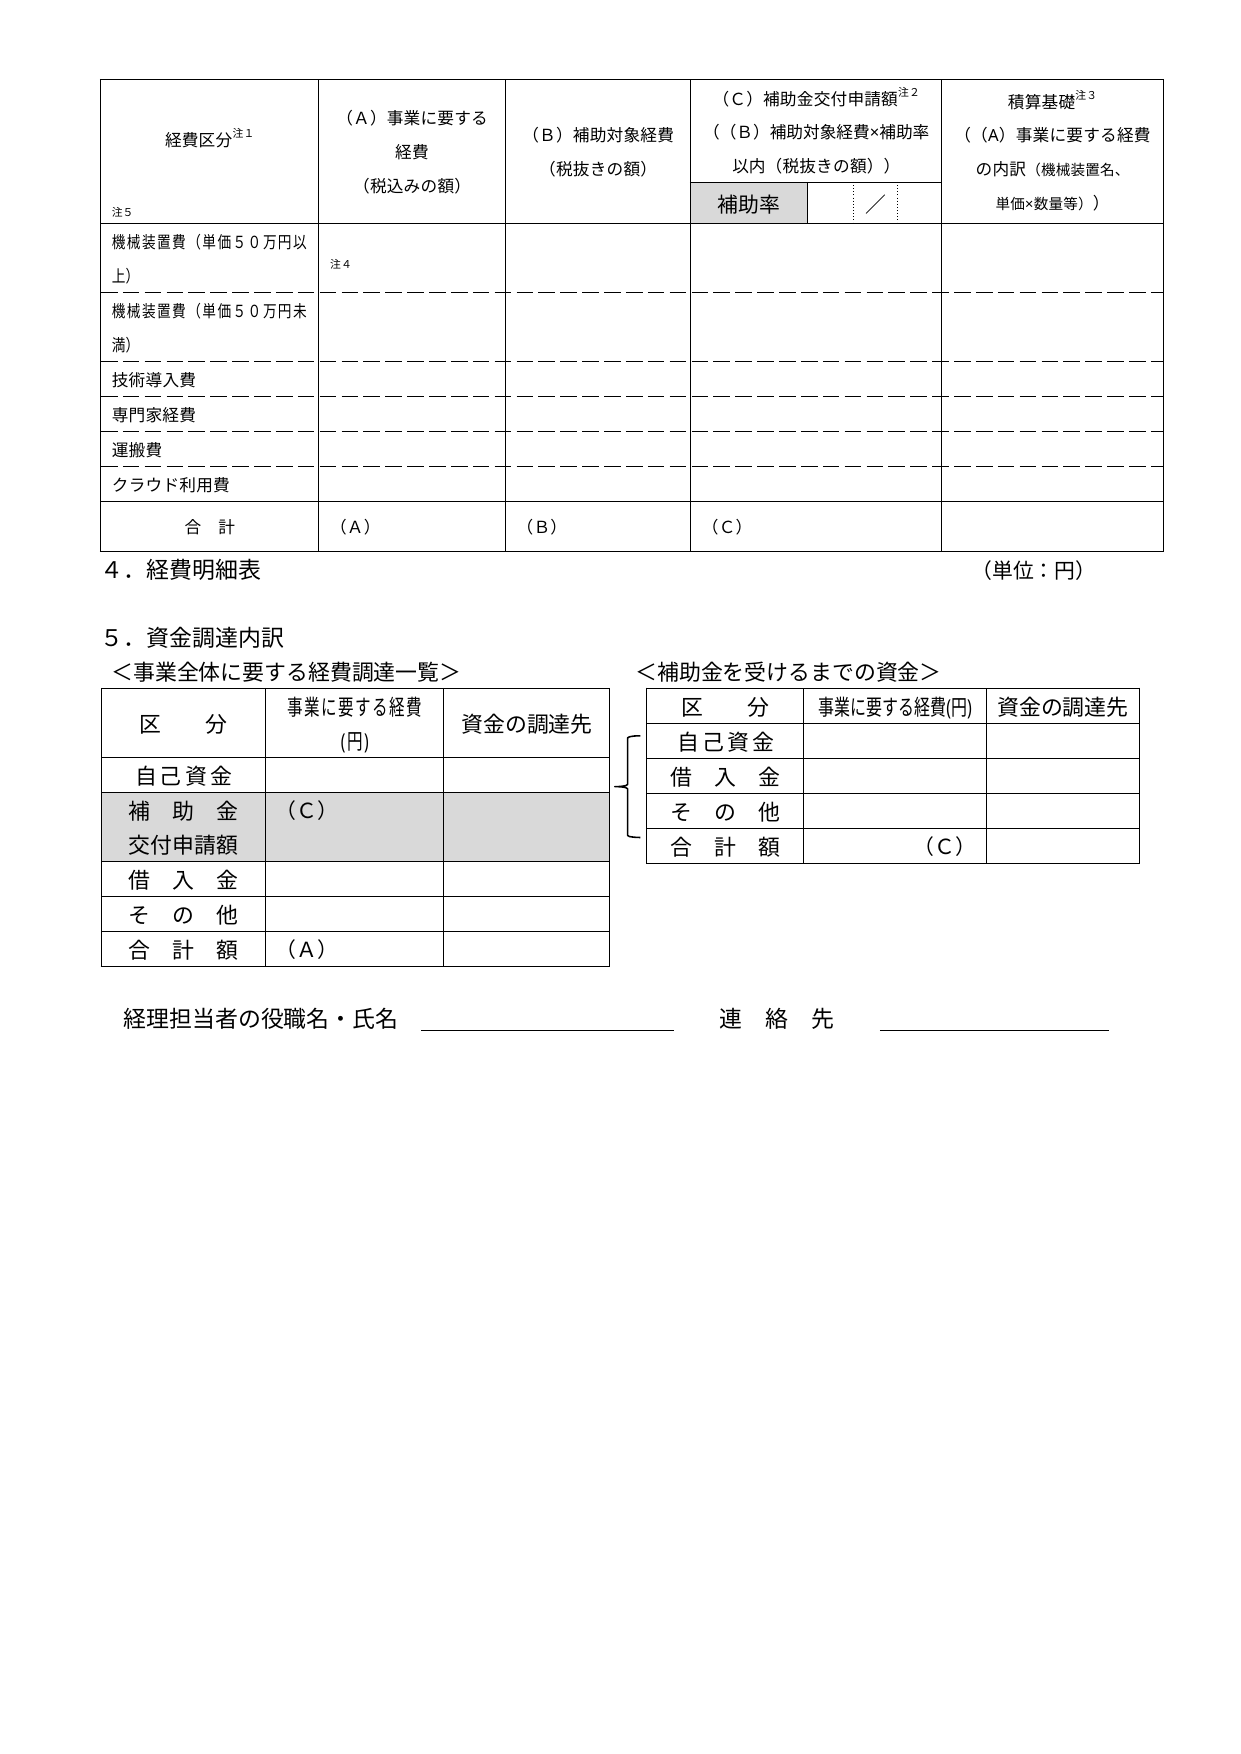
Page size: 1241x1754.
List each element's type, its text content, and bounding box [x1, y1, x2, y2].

table_header （Ａ）事業に要する経費 （税込みの額） [319, 80, 505, 223]
table_cell [942, 224, 1163, 292]
table_cell [691, 361, 941, 396]
table_cell [942, 466, 1163, 501]
text ５．資金調達内訳 [100, 619, 1140, 653]
table_header （Ｂ）補助対象経費 （税抜きの額） [506, 80, 690, 223]
table_cell 機械装置費（単価５０万円以上） [101, 224, 318, 292]
table_cell [897, 183, 941, 223]
table_cell [319, 466, 505, 501]
table_cell [942, 396, 1163, 431]
table_cell [506, 361, 690, 396]
table_cell [506, 292, 690, 361]
table_cell [319, 361, 505, 396]
table_cell [942, 502, 1163, 551]
table_cell 技術導入費 [101, 361, 318, 396]
table_cell 専門家経費 [101, 396, 318, 431]
text ４．経費明細表 （単位：円） [100, 552, 1140, 586]
table_header （Ｃ）補助金交付申請額注２ （（Ｂ）補助対象経費×補助率 以内（税抜きの額）） [691, 80, 941, 182]
table_cell [319, 431, 505, 466]
text 経理担当者の役職名・氏名 連 絡 先 [100, 1001, 1140, 1035]
table_cell クラウド利用費 [101, 466, 318, 501]
table_cell [691, 224, 941, 292]
table_cell ／ [853, 183, 897, 223]
table_cell [942, 431, 1163, 466]
table_cell 補助率 [691, 183, 807, 223]
table_cell （Ｂ） [506, 502, 690, 551]
table_cell [319, 396, 505, 431]
table_cell [808, 183, 853, 223]
table_cell （Ａ） [319, 502, 505, 551]
table_cell [506, 396, 690, 431]
table_header [89, 654, 623, 1001]
table_cell 運搬費 [101, 431, 318, 466]
table_cell [691, 396, 941, 431]
table_cell [942, 292, 1163, 361]
table_cell [691, 466, 941, 501]
table_cell （Ｃ） [691, 502, 941, 551]
table_header ＜補助金を受けるまでの資金＞ [624, 654, 1159, 1001]
table_cell [691, 431, 941, 466]
table_header 経費区分注１ 注５ [101, 80, 318, 223]
table_cell [506, 466, 690, 501]
table_header 積算基礎注３ （（A）事業に要する経費 の内訳（機械装置名、 単価×数量等）） [942, 80, 1163, 223]
table_cell [506, 431, 690, 466]
table_cell 合 計 [101, 502, 318, 551]
table_cell [691, 292, 941, 361]
table_cell [506, 224, 690, 292]
table_cell [319, 292, 505, 361]
table_cell [942, 361, 1163, 396]
table_cell 機械装置費（単価５０万円未満） [101, 292, 318, 361]
table_cell 注４ [319, 224, 505, 292]
